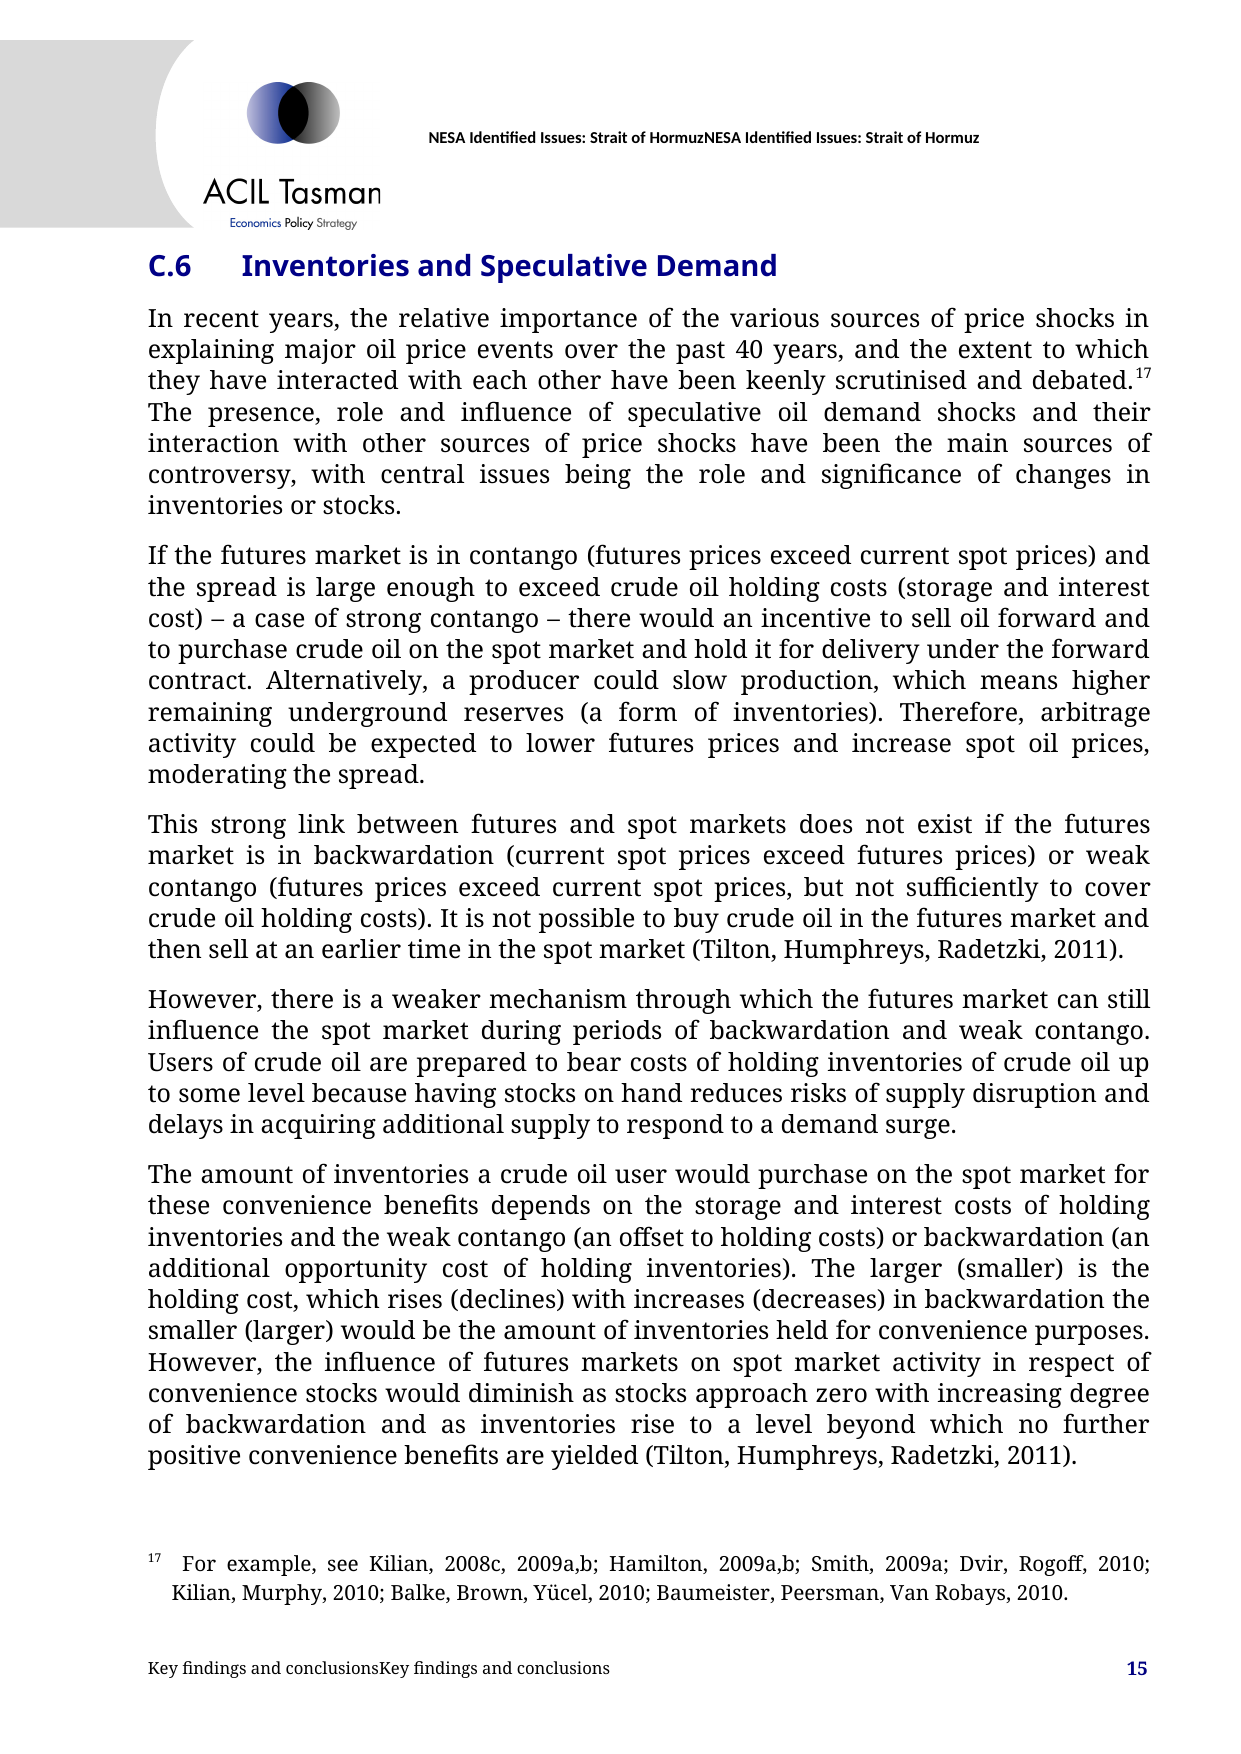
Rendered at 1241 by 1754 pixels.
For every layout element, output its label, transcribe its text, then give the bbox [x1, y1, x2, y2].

text However, there is a weaker mechanism through which the futures market can still influence the spot market during periods of backwardation and weak contango. Users of crude oil are prepared to bear costs of holding inventories of crude oil up to some level because having stocks on hand reduces risks of supply disruption and delays in acquiring additional supply to respond to a demand surge. [148, 983, 1152, 1140]
text This strong link between futures and spot markets does not exist if the futures market is in backwardation (current spot prices exceed futures prices) or weak contango (futures prices exceed current spot prices, but not sufficiently to cover crude oil holding costs). It is not possible to buy crude oil in the futures market and then sell at an earlier time in the spot market (Tilton, Humphreys, Radetzki, 2011). [148, 808, 1152, 965]
text The amount of inventories a crude oil user would purchase on the spot market for these convenience benefits depends on the storage and interest costs of holding inventories and the weak contango (an offset to holding costs) or backwardation (an additional opportunity cost of holding inventories). The larger (smaller) is the holding cost, which rises (declines) with increases (decreases) in backwardation the smaller (larger) would be the amount of inventories held for convenience purposes. However, the influence of futures markets on spot market activity in respect of convenience stocks would diminish as stocks approach zero with increasing degree of backwardation and as inventories rise to a level beyond which no further positive convenience benefits are yielded (Tilton, Humphreys, Radetzki, 2011). [148, 1158, 1152, 1471]
subtitle Inventories and Speculative Demand [148, 248, 1152, 283]
text If the futures market is in contango (futures prices exceed current spot prices) and the spread is large enough to exceed crude oil holding costs (storage and interest cost) – a case of strong contango – there would an incentive to sell oil forward and to purchase crude oil on the spot market and hold it for delivery under the forward contract. Alternatively, a producer could slow production, which means higher remaining underground reserves (a form of inventories). Therefore, arbitrage activity could be expected to lower futures prices and increase spot oil prices, moderating the spread. [148, 540, 1152, 790]
text In recent years, the relative importance of the various sources of price shocks in explaining major oil price events over the past 40 years, and the extent to which they have interacted with each other have been keenly scrutinised and debated. The presence, role and influence of speculative oil demand shocks and their interaction with other sources of price shocks have been the main sources of controversy, with central issues being the role and significance of changes in inventories or stocks. [148, 302, 1152, 521]
picture [203, 82, 381, 230]
